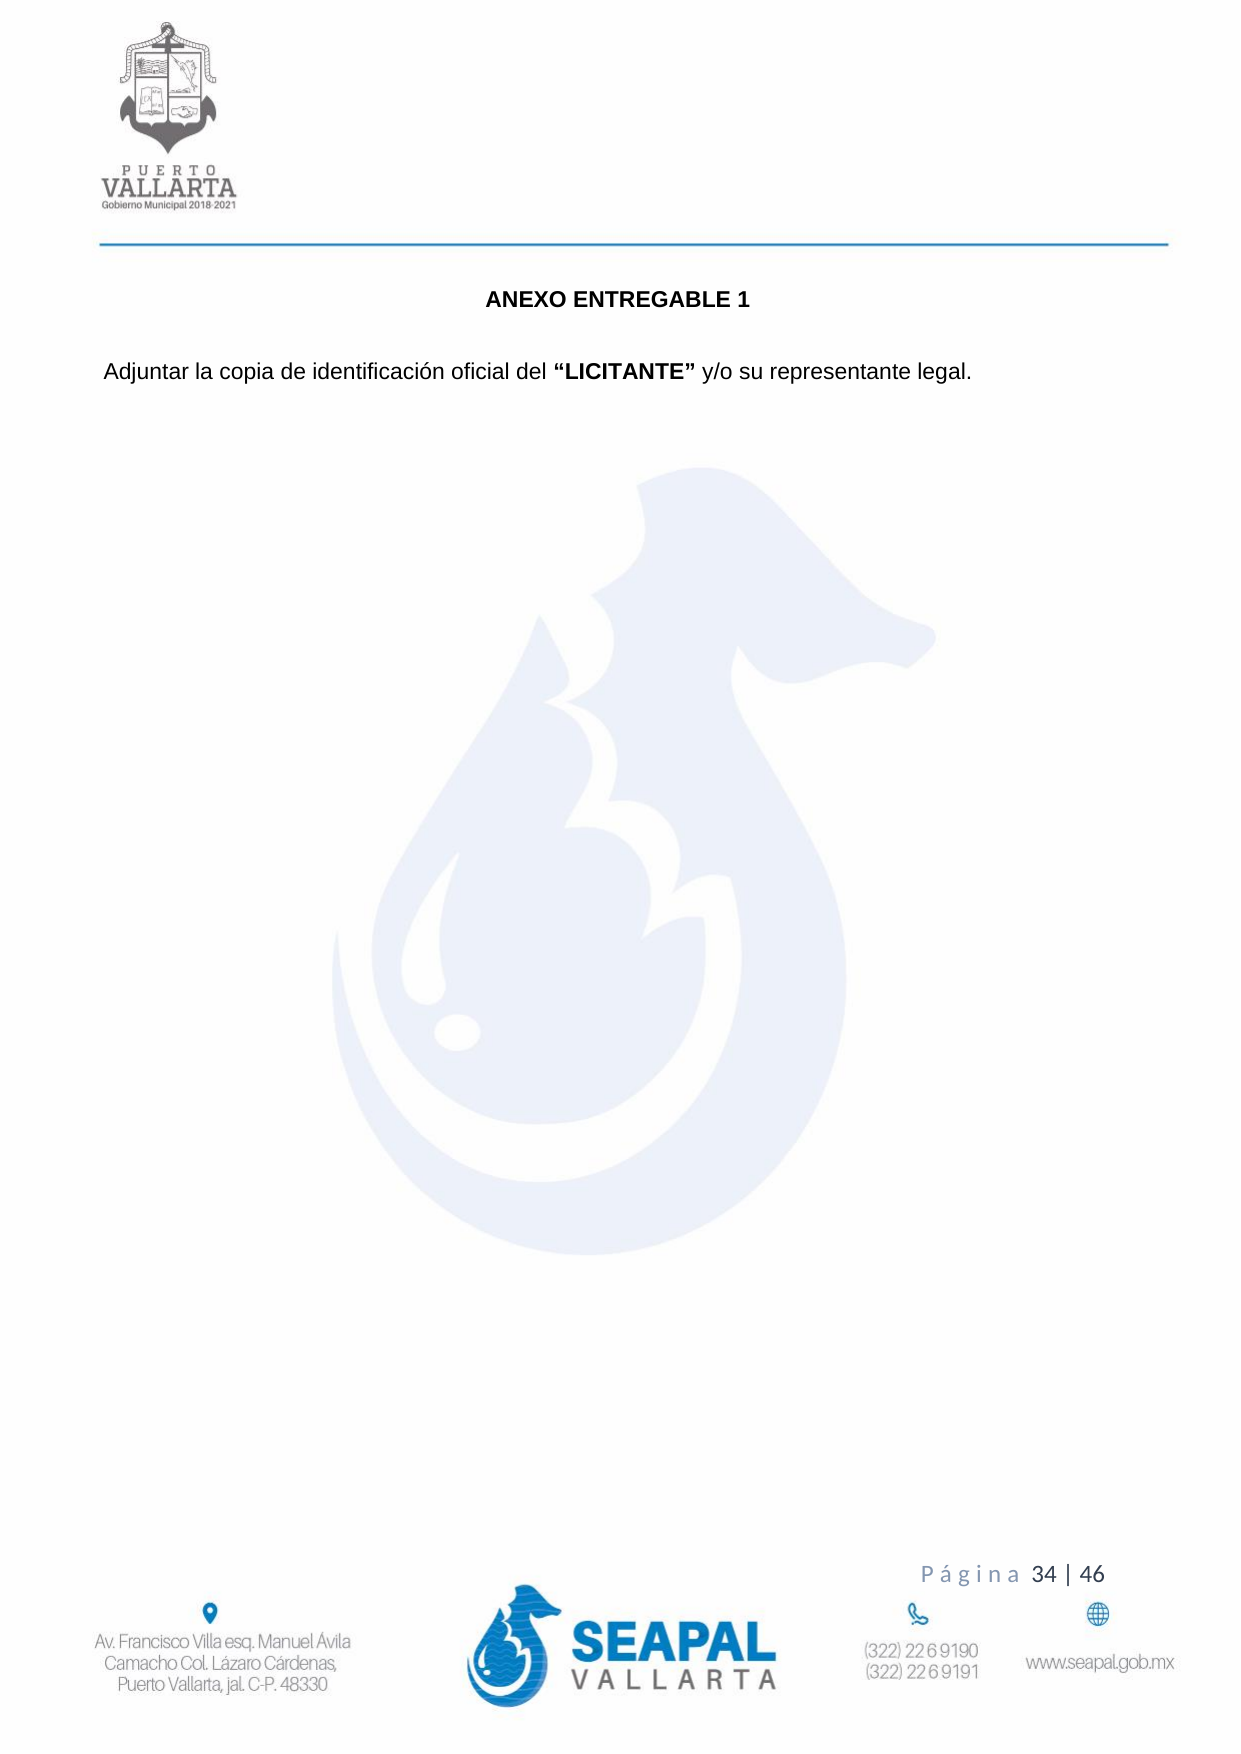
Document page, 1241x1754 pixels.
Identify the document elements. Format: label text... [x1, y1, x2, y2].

picture [0, 0, 1241, 1750]
text Adjuntar la copia de identificación oficial del “LICITANTE” y/o su representante legal. [103, 358, 1132, 384]
text ANEXO ENTREGABLE 1 [103, 286, 1132, 313]
